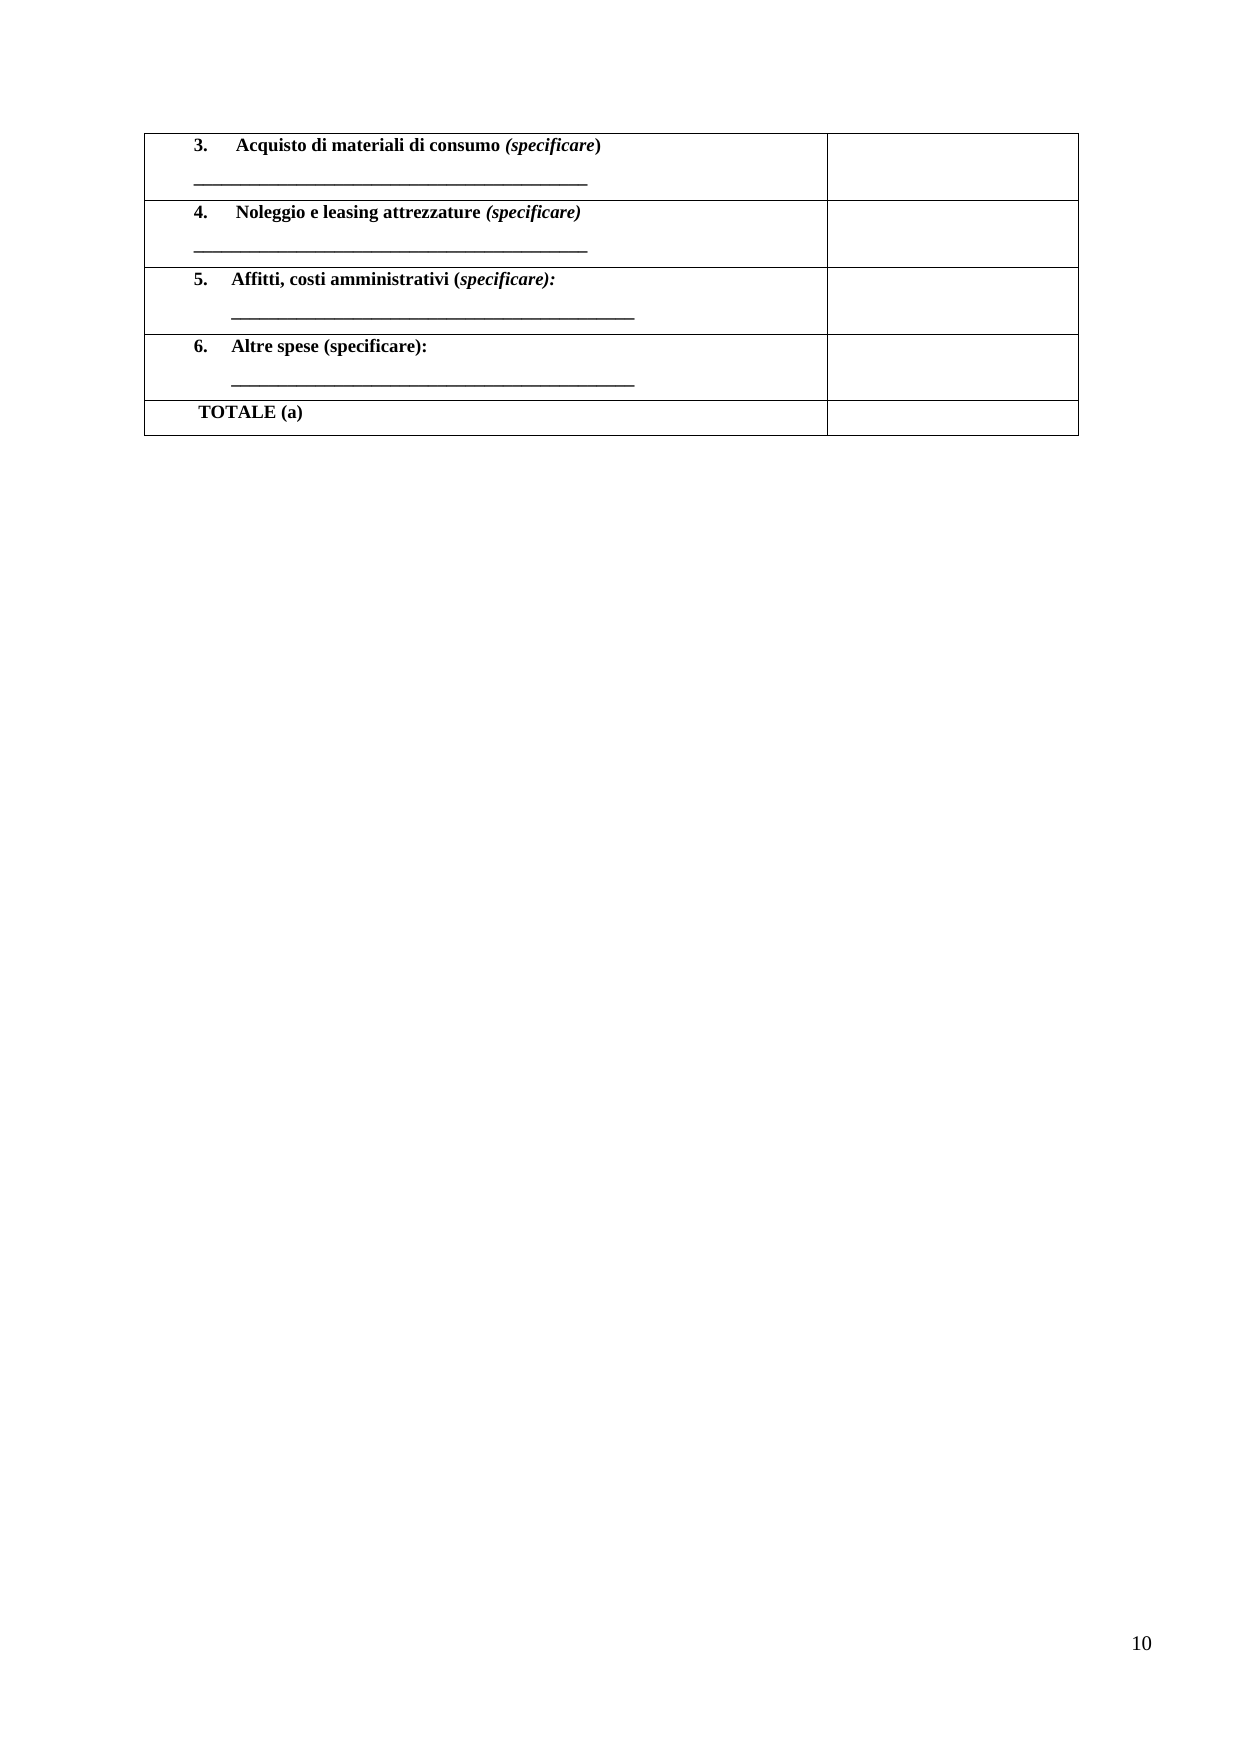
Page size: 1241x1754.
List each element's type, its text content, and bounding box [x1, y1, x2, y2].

table_cell [828, 268, 1078, 333]
table_cell Affitti, costi amministrativi (specificare): ___________________________________________ [145, 268, 827, 333]
table_cell [828, 201, 1078, 267]
table_cell [828, 134, 1078, 200]
table_cell Altre spese (specificare): ___________________________________________ [145, 335, 827, 400]
table_cell TOTALE (a) [145, 401, 827, 435]
table_cell Noleggio e leasing attrezzature (specificare) __________________________________________ [145, 201, 827, 267]
table_cell Acquisto di materiali di consumo (specificare) __________________________________________ [145, 134, 827, 200]
table_cell [828, 401, 1078, 435]
table_cell [828, 335, 1078, 400]
